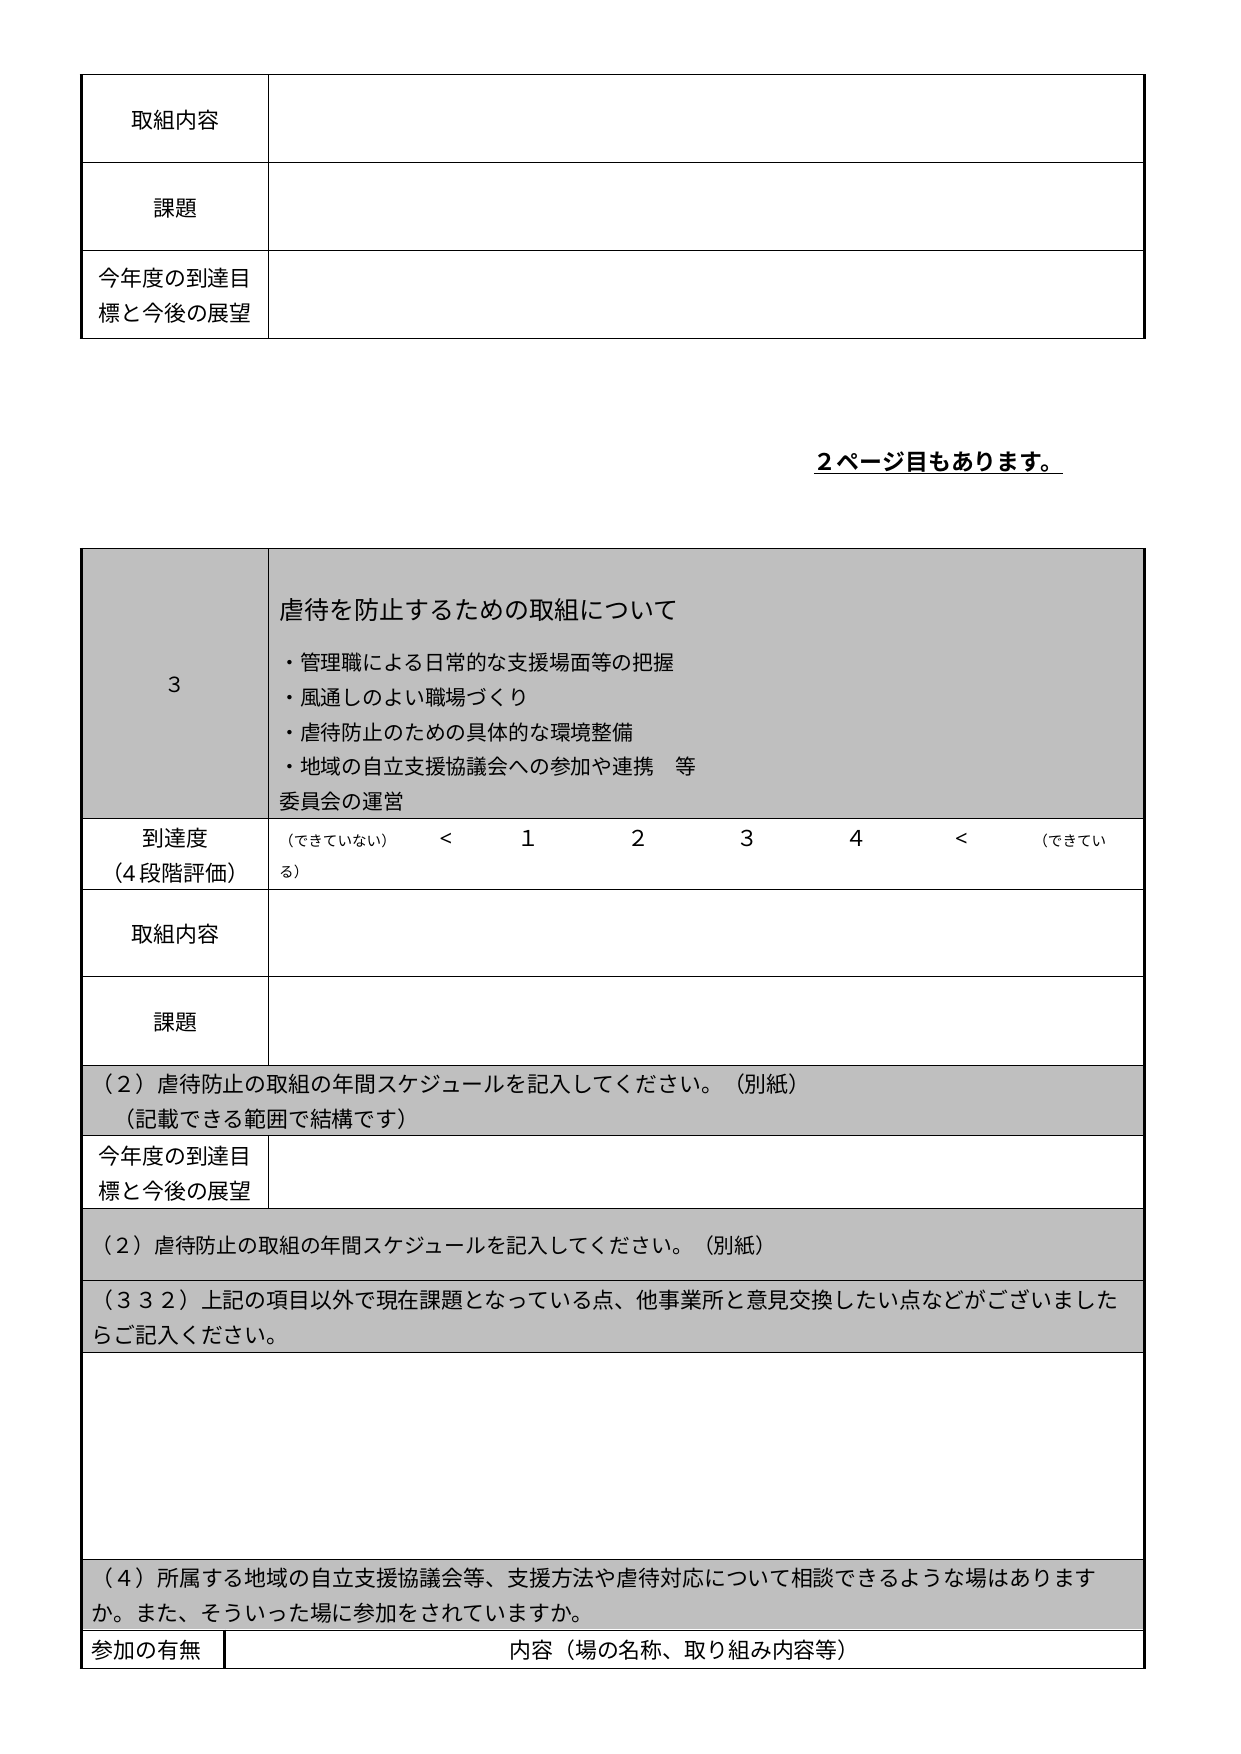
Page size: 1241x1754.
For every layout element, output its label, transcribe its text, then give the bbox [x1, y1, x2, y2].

table_cell 課題 [83, 977, 268, 1064]
table_cell [83, 1353, 1143, 1559]
table_cell [269, 163, 1143, 250]
table_cell [269, 1136, 1143, 1208]
table_header ３ [83, 549, 268, 818]
table_cell （できていない） < １ ２ ３ ４ < （できている） [269, 819, 1143, 889]
table_header 虐待防止 [269, 549, 1143, 818]
table_cell [83, 1209, 1143, 1280]
table_cell [226, 1631, 1143, 1668]
table_cell ４ [83, 1560, 1143, 1629]
table_cell [83, 251, 268, 337]
table_cell [83, 1136, 268, 1208]
table_cell 取組内容 [83, 890, 268, 976]
table_cell [269, 977, 1143, 1064]
table_cell [269, 251, 1143, 337]
table_cell 到達度 （4段階評価） [83, 819, 268, 889]
table_cell [83, 1631, 223, 1668]
table_cell [269, 75, 1143, 162]
table_cell （３）上記の項目以外で現在課題となっている点、他事業所と意見交換したい点などがございましたらご記入ください。 [83, 1281, 1143, 1352]
table_cell 課題 [83, 163, 268, 250]
table_cell 取組内容 [83, 75, 268, 162]
table_cell [269, 890, 1143, 976]
table_cell （２）虐待防止の取組の年間スケジュールを記入してください。（別紙） （記載できる範囲で結構です） [83, 1066, 1143, 1135]
text ２ページ目もあります。 [162, 443, 1063, 478]
